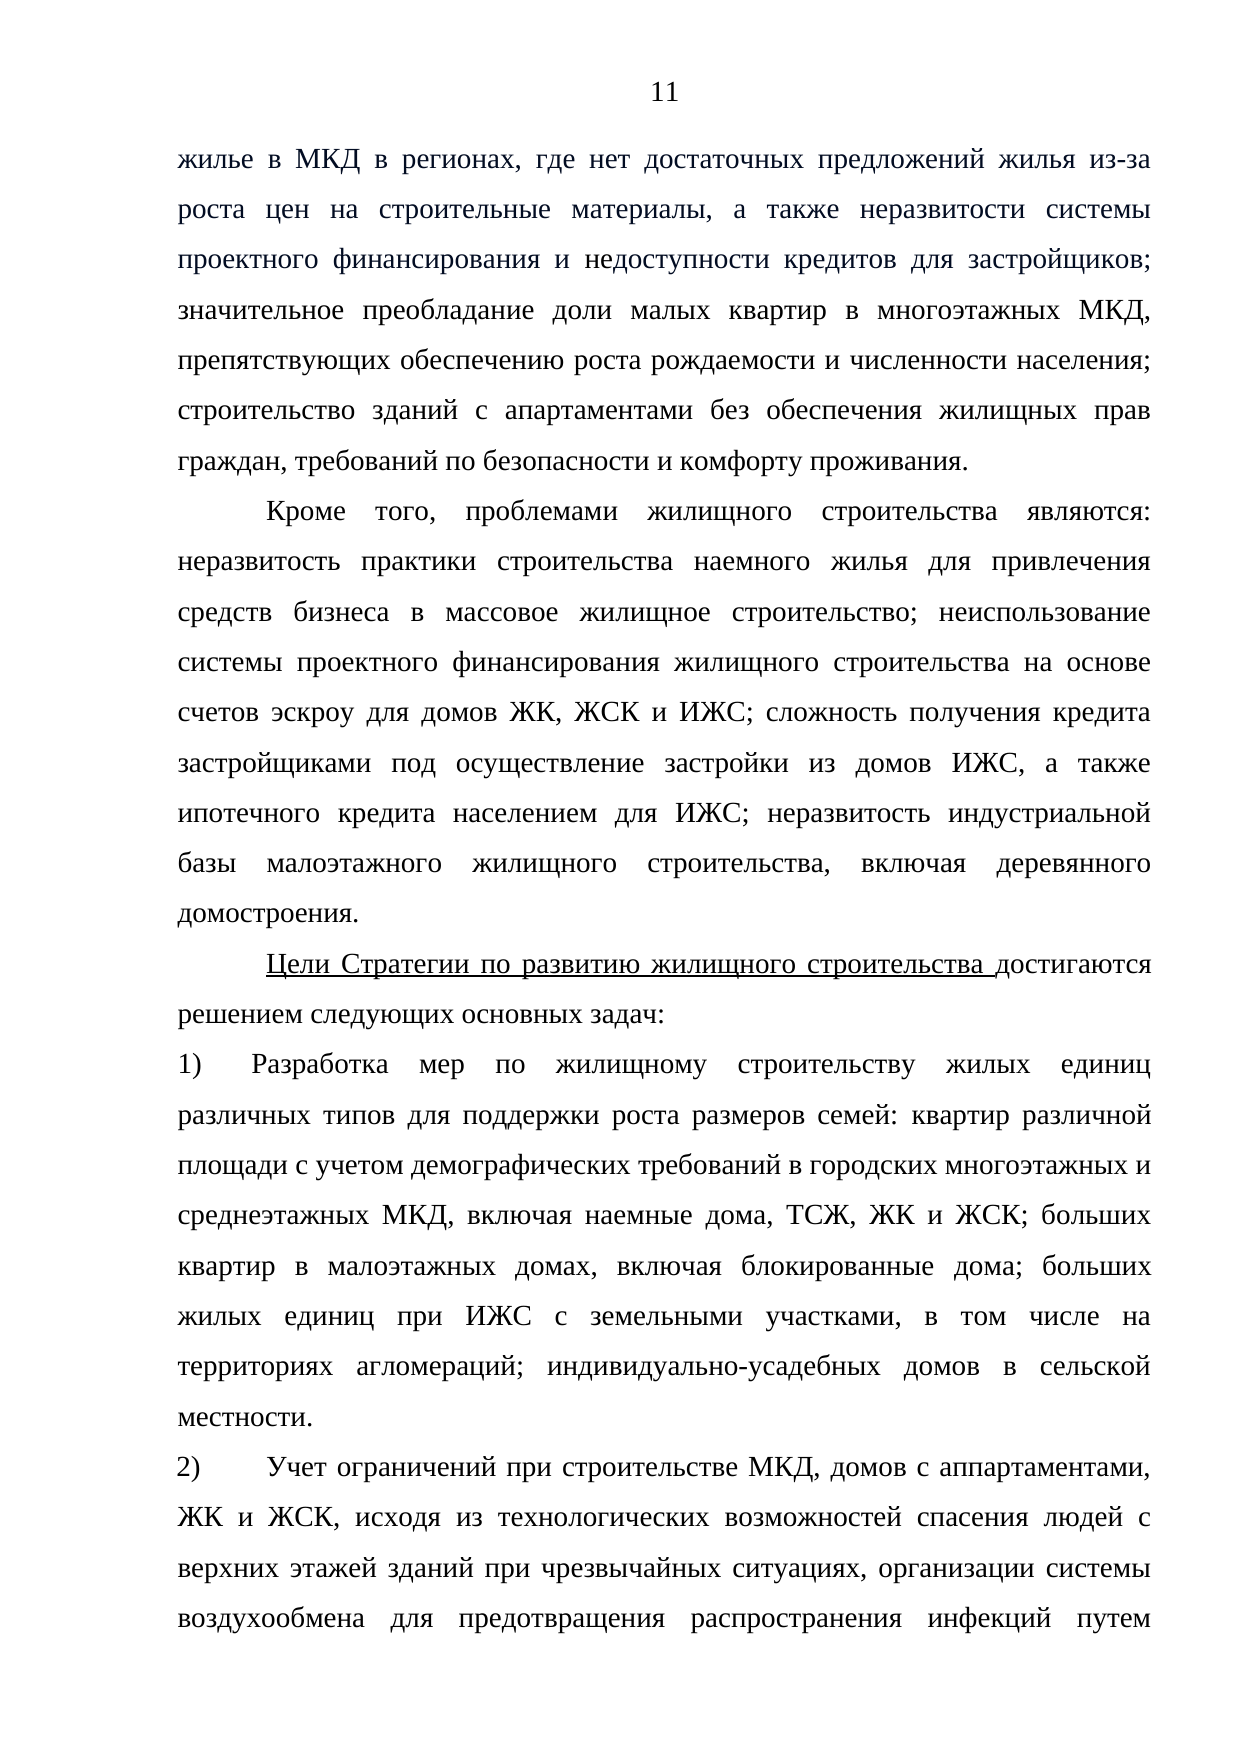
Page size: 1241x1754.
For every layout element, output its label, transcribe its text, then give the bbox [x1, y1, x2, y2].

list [176, 1449, 1152, 1633]
text Цели Стратегии по развитию жилищного строительства достигаются решением следующих основных задач: [177, 946, 1152, 1030]
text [177, 141, 1152, 476]
text Кроме того, проблемами жилищного строительства являются: неразвитость практики строительства наемного жилья для привлечения средств бизнеса в массовое жилищное строительство; неиспользование системы проектного финансирования жилищного строительства на основе счетов эскроу для домов ЖК, ЖСК и ИЖС; сложность получения кредита застройщиками под осуществление застройки из домов ИЖС, а также ипотечного кредита населением для ИЖС; неразвитость индустриальной базы малоэтажного жилищного строительства, включая деревянного домостроения. [177, 493, 1152, 929]
list Разработка мер по жилищному строительству жилых единиц различных типов для поддержки роста размеров семей: квартир различной площади с учетом демографических требований в городских многоэтажных и среднеэтажных МКД, включая наемные дома, ТСЖ, ЖК и ЖСК; больших квартир в малоэтажных домах, включая блокированные дома; больших жилых единиц при ИЖС с земельными участками, в том числе на территориях агломераций; индивидуально-усадебных домов в сельской местности. [177, 1047, 1152, 1432]
